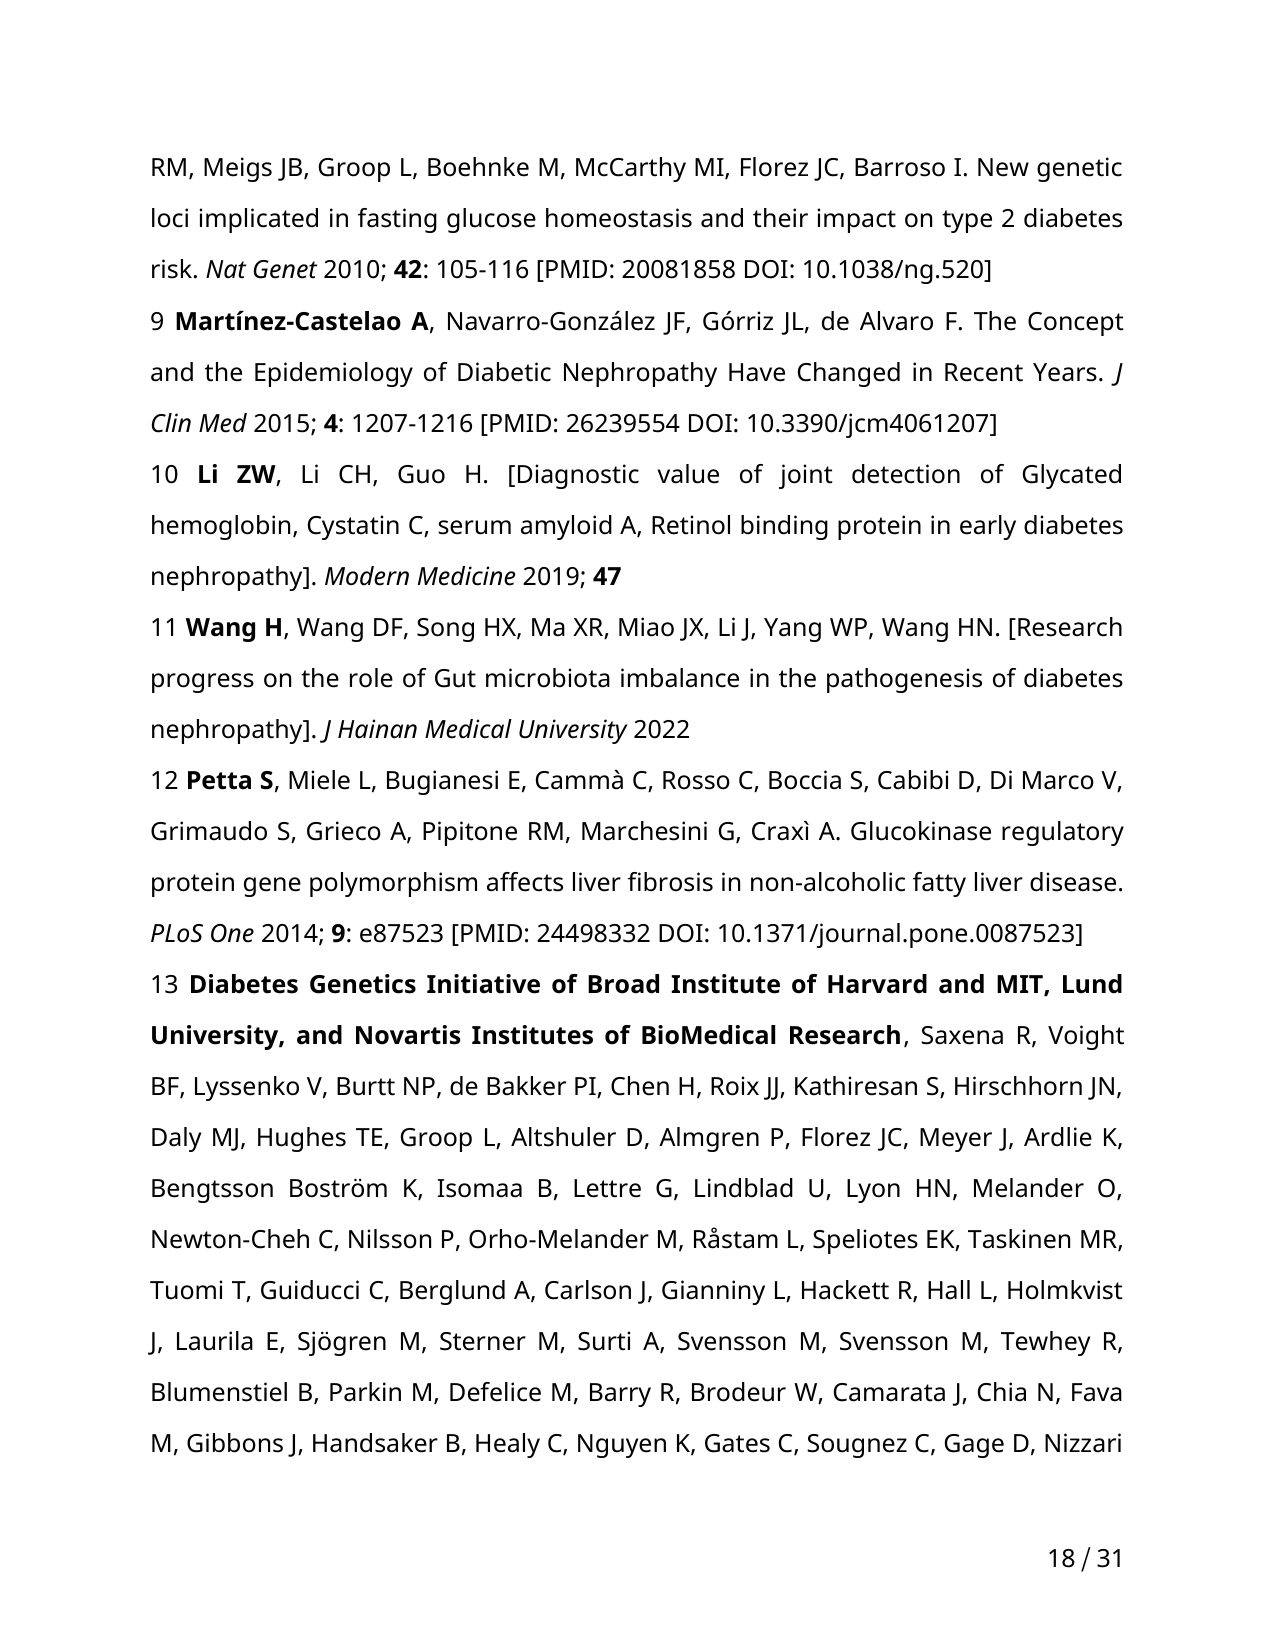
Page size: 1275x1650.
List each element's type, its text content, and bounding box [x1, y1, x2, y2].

text 9 Martínez-Castelao A, Navarro-González JF, Górriz JL, de Alvaro F. The Concept and the Epidemiology of Diabetic Nephropathy Have Changed in Recent Years. J Clin Med 2015; 4: 1207-1216 [PMID: 26239554 DOI: 10.3390/jcm4061207] [150, 303, 1125, 439]
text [150, 150, 1125, 286]
text 10 Li ZW, Li CH, Guo H. [Diagnostic value of joint detection of Glycated hemoglobin, Cystatin C, serum amyloid A, Retinol binding protein in early diabetes nephropathy]. Modern Medicine 2019; 47 [150, 456, 1125, 592]
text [150, 967, 1125, 1460]
text 11 Wang H, Wang DF, Song HX, Ma XR, Miao JX, Li J, Yang WP, Wang HN. [Research progress on the role of Gut microbiota imbalance in the pathogenesis of diabetes nephropathy]. J Hainan Medical University 2022 [150, 609, 1125, 746]
text 12 Petta S, Miele L, Bugianesi E, Cammà C, Rosso C, Boccia S, Cabibi D, Di Marco V, Grimaudo S, Grieco A, Pipitone RM, Marchesini G, Craxì A. Glucokinase regulatory protein gene polymorphism affects liver fibrosis in non-alcoholic fatty liver disease. PLoS One 2014; 9: e87523 [PMID: 24498332 DOI: 10.1371/journal.pone.0087523] [150, 762, 1125, 950]
